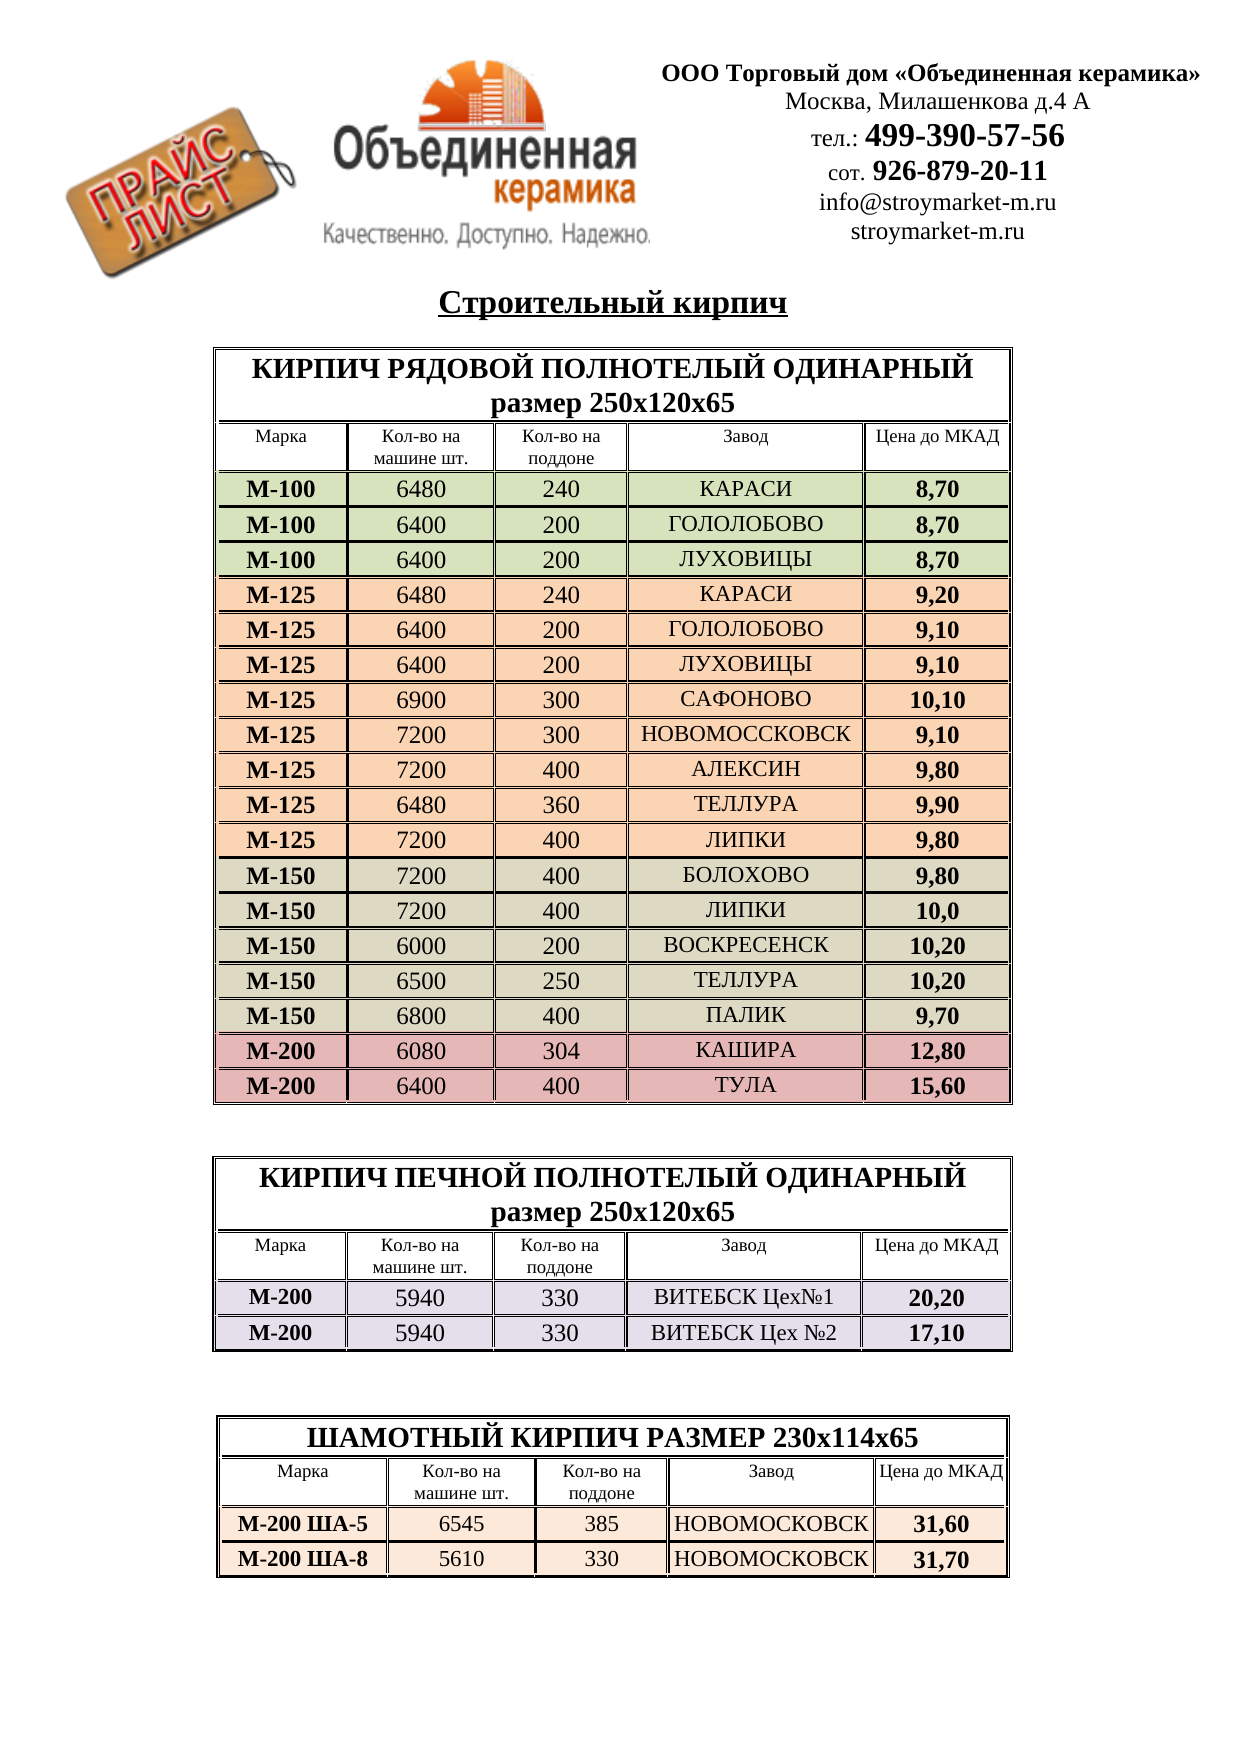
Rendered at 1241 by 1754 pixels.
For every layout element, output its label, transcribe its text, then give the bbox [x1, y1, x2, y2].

table_cell ВИТЕБСК Цех№1 [628, 1282, 860, 1314]
table_cell 6480 [349, 789, 493, 821]
table_cell 20,20 [861, 1279, 1011, 1314]
table_cell АЛЕКСИН [629, 754, 862, 786]
table_cell М-150 [216, 996, 346, 1031]
table_cell 9,80 [864, 821, 1011, 856]
table_cell ЛУХОВИЦЫ [629, 543, 862, 575]
table_cell М-100 [216, 540, 346, 575]
table_cell 7200 [349, 859, 493, 891]
table_cell 6480 [349, 473, 493, 505]
picture [62, 105, 299, 282]
table_cell 6480 [349, 579, 493, 610]
table_cell 10,10 [866, 680, 1010, 716]
table_cell 360 [496, 789, 626, 821]
table_cell Цена до МКАД [863, 1229, 1010, 1279]
table_cell М-125 [214, 786, 347, 821]
table_cell 9,80 [864, 751, 1011, 786]
table_cell 6400 [349, 543, 493, 575]
table_cell 9,10 [866, 645, 1010, 680]
table_cell 240 [496, 473, 626, 505]
table_cell 8,70 [864, 470, 1011, 505]
table_cell М-150 [216, 856, 346, 891]
table_cell М-125 [214, 751, 347, 786]
table_cell 6400 [349, 614, 493, 645]
table_cell БОЛОХОВО [629, 859, 862, 891]
table_cell ТЕЛЛУРА [629, 789, 862, 821]
table_cell Кол-во на машине шт. [389, 1459, 534, 1505]
table_cell 9,70 [866, 996, 1010, 1031]
table_cell 6080 [349, 1035, 493, 1067]
table_header КИРПИЧ РЯДОВОЙ ПОЛНОТЕЛЫЙ ОДИНАРНЫЙ размер 250х120х65 [216, 350, 1009, 420]
table_cell 7200 [349, 754, 493, 786]
table_cell ЛИПКИ [629, 824, 862, 856]
table_cell М-125 [216, 680, 346, 716]
table_cell 15,60 [864, 1067, 1011, 1102]
table_cell 304 [496, 1035, 626, 1067]
table_cell 9,10 [864, 716, 1011, 751]
table_cell 300 [496, 719, 626, 751]
table_cell 6400 [349, 649, 493, 680]
table_cell М-125 [216, 575, 346, 610]
table_cell 330 [535, 1540, 668, 1575]
table_cell М-200 ША-5 [218, 1505, 387, 1540]
table_cell М-200 [214, 1279, 346, 1314]
table_cell Кол-во на поддоне [495, 1233, 624, 1279]
table_cell 6800 [349, 1000, 493, 1031]
table_cell М-125 [214, 716, 347, 751]
table_cell ЛИПКИ [629, 894, 862, 926]
table_cell 385 [537, 1508, 666, 1540]
table_cell 400 [496, 824, 626, 856]
table_cell М-150 [216, 926, 346, 961]
table_cell М-200 [214, 1314, 346, 1349]
table_cell М-200 [216, 1031, 346, 1067]
table_cell КАРАСИ [629, 579, 862, 610]
table_cell 200 [496, 614, 626, 645]
table_cell М-125 [216, 610, 346, 645]
table_cell 12,80 [866, 1031, 1010, 1067]
table_cell 6400 [347, 1070, 495, 1102]
table_cell Кол-во на поддоне [496, 424, 626, 470]
text Строительный кирпич [74, 282, 1152, 320]
table_cell Кол-во на машине шт. [349, 424, 493, 470]
table_cell 9,10 [866, 610, 1010, 645]
table_cell 5610 [388, 1543, 535, 1575]
table_cell ЛУХОВИЦЫ [629, 649, 862, 680]
table_cell НОВОМОСКОВСК [670, 1508, 873, 1540]
table_cell 7200 [349, 719, 493, 751]
table_cell 200 [496, 930, 626, 961]
table_header ООО Торговый дом «Объединенная керамика» Москва, Милашенкова д.4 А тел.: 499-390-57-56 сот. 926-879-20-11 info@stroymarket-m.ru stroymarket-m.ru [650, 58, 1226, 282]
table_cell М-100 [216, 505, 346, 540]
table_cell 9,20 [866, 575, 1010, 610]
table_cell 6400 [349, 508, 493, 540]
table_cell 17,10 [861, 1314, 1011, 1349]
table_header [310, 58, 650, 282]
table_cell 10,20 [866, 926, 1010, 961]
table_cell 400 [496, 754, 626, 786]
table_cell М-150 [216, 891, 346, 926]
table_cell 400 [496, 859, 626, 891]
table_cell М-200 ША-8 [220, 1540, 387, 1575]
table_cell 7200 [349, 824, 493, 856]
table_cell Цена до МКАД [876, 1455, 1007, 1505]
table_cell 6545 [389, 1508, 534, 1540]
table_cell 6900 [349, 684, 493, 716]
table_cell 5940 [348, 1282, 492, 1314]
table_cell ТЕЛЛУРА [629, 965, 862, 996]
table_cell М-150 [216, 961, 346, 996]
table_cell 330 [495, 1282, 624, 1314]
table_cell 200 [496, 508, 626, 540]
picture [321, 57, 650, 252]
table_cell ВОСКРЕСЕНСК [629, 930, 862, 961]
table_cell Завод [629, 424, 862, 470]
table_cell 10,20 [866, 961, 1010, 996]
table_cell ГОЛОЛОБОВО [629, 614, 862, 645]
table_cell НОВОМОССКОВСК [629, 719, 862, 751]
table_cell 9,90 [864, 786, 1011, 821]
table_cell 9,80 [866, 856, 1009, 891]
table_cell Марка [216, 420, 346, 470]
table_header [63, 58, 310, 282]
table_cell 330 [494, 1314, 626, 1349]
table_cell САФОНОВО [629, 684, 862, 716]
table_cell Завод [670, 1459, 873, 1505]
table_cell М-100 [214, 470, 347, 505]
table_cell 200 [496, 543, 626, 575]
table_cell 6500 [349, 965, 493, 996]
table_cell Марка [216, 1229, 345, 1279]
table_cell Завод [628, 1233, 860, 1279]
table_cell Кол-во на поддоне [537, 1459, 666, 1505]
table_cell КАРАСИ [629, 473, 862, 505]
table_cell 6000 [349, 930, 493, 961]
table_cell 8,70 [866, 540, 1009, 575]
table_cell Марка [220, 1455, 386, 1505]
table_cell 300 [496, 684, 626, 716]
table_cell 7200 [349, 894, 493, 926]
table_cell НОВОМОСКОВСК [668, 1543, 875, 1575]
table_cell КАШИРА [629, 1035, 862, 1067]
table_cell ТУЛА [628, 1067, 864, 1102]
table_cell ПАЛИК [629, 1000, 862, 1031]
table_cell Цена до МКАД [866, 420, 1010, 470]
table_cell 240 [496, 579, 626, 610]
table_header ШАМОТНЫЙ КИРПИЧ РАЗМЕР 230x114x65 [220, 1419, 1006, 1455]
table_cell М-125 [216, 645, 346, 680]
table_cell Кол-во на машине шт. [348, 1233, 492, 1279]
table_cell 31,60 [875, 1505, 1008, 1540]
table_cell ВИТЕБСК Цех №2 [626, 1317, 861, 1349]
table_cell М-125 [214, 821, 347, 856]
table_cell 10,0 [866, 891, 1009, 926]
table_cell 250 [496, 965, 626, 996]
table_cell 200 [496, 649, 626, 680]
table_cell 400 [496, 894, 626, 926]
table_cell 400 [495, 1070, 628, 1102]
table_cell 400 [496, 1000, 626, 1031]
table_cell 8,70 [866, 505, 1009, 540]
table_cell ГОЛОЛОБОВО [629, 508, 862, 540]
table_cell М-200 [214, 1067, 347, 1102]
table_cell 31,70 [875, 1540, 1006, 1575]
table_header КИРПИЧ ПЕЧНОЙ ПОЛНОТЕЛЫЙ ОДИНАРНЫЙ размер 250х120х65 [216, 1159, 1010, 1229]
table_cell 5940 [346, 1317, 493, 1349]
